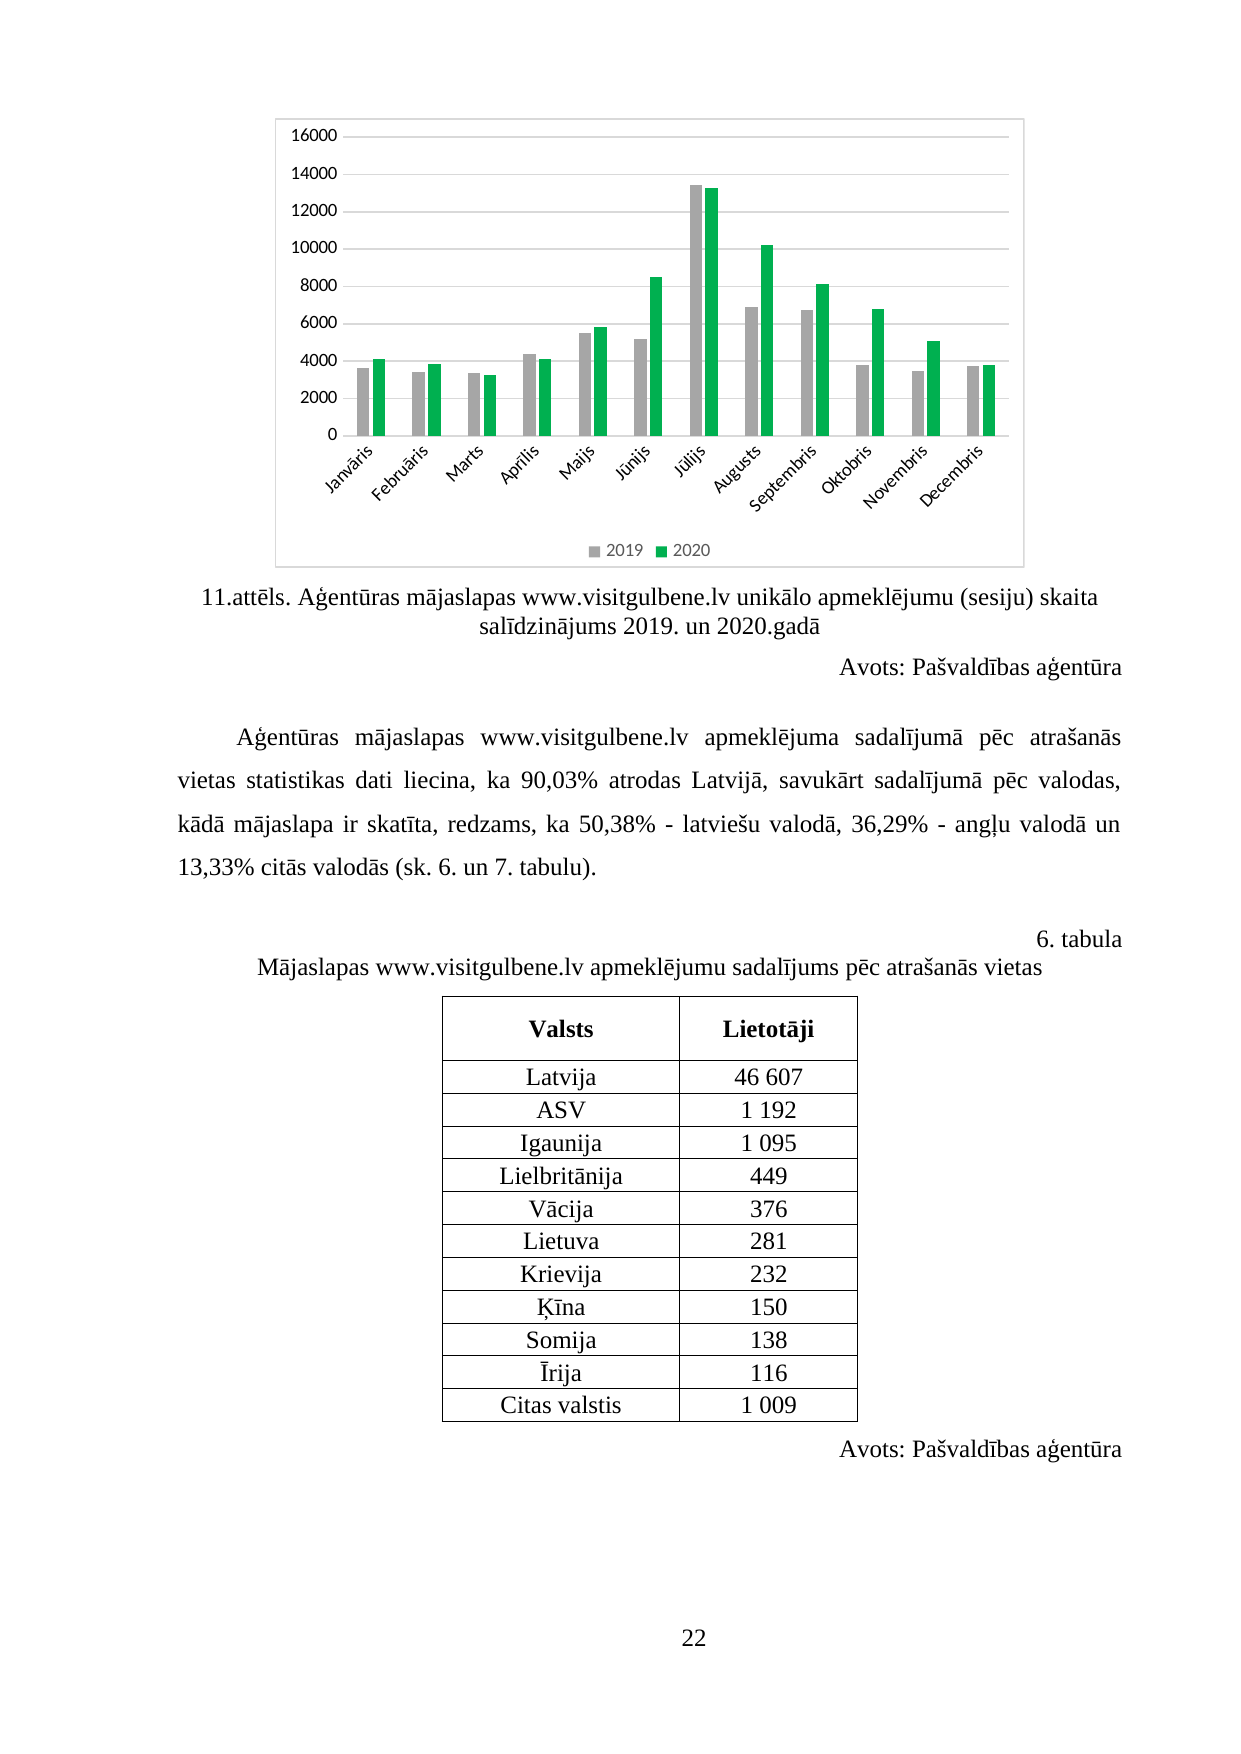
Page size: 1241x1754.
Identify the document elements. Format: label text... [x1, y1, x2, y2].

text Mājaslapas www.visitgulbene.lv apmeklējumu sadalījums pēc atrašanās vietas [177, 952, 1122, 981]
table_cell Ķīna [443, 1291, 679, 1322]
table_cell Somija [443, 1324, 679, 1355]
table_cell Igaunija [443, 1127, 679, 1158]
text 6. tabula [177, 924, 1122, 952]
table_cell Vācija [443, 1192, 679, 1224]
table_cell 232 [680, 1258, 857, 1289]
table_cell 1 192 [680, 1094, 857, 1126]
table_cell Citas valstis [443, 1389, 679, 1421]
text Aģentūras mājaslapas www.visitgulbene.lv apmeklējuma sadalījumā pēc atrašanās vietas statistikas dati liecina, ka 90,03% atrodas Latvijā, savukārt sadalījumā pēc valodas, kādā mājaslapa ir skatīta, redzams, ka 50,38% - latviešu valodā, 36,29% - angļu valodā un 13,33% citās valodās (sk. 6. un 7. tabulu). [177, 722, 1122, 881]
table_cell 1 095 [680, 1127, 857, 1158]
table_cell Krievija [443, 1258, 679, 1289]
table_header Valsts [443, 997, 679, 1060]
table_cell 281 [680, 1225, 857, 1257]
text Avots: Pašvaldības aģentūra [177, 1434, 1122, 1463]
text Avots: Pašvaldības aģentūra [177, 652, 1122, 681]
table_cell 138 [680, 1324, 857, 1355]
table_cell ASV [443, 1094, 679, 1126]
table_header Lietotāji [680, 997, 857, 1060]
table_cell Īrija [443, 1356, 679, 1388]
table_cell Latvija [443, 1061, 679, 1093]
table_cell Lietuva [443, 1225, 679, 1257]
table_cell Lielbritānija [443, 1159, 679, 1191]
table_cell 1 009 [680, 1389, 857, 1421]
table_cell 116 [680, 1356, 857, 1388]
text 11.attēls. Aģentūras mājaslapas www.visitgulbene.lv unikālo apmeklējumu (sesiju) skaita salīdzinājums 2019. un 2020.gadā [177, 582, 1122, 640]
table_cell 150 [680, 1291, 857, 1322]
table_cell 376 [680, 1192, 857, 1224]
table_cell 449 [680, 1159, 857, 1191]
table_cell 46 607 [680, 1061, 857, 1093]
